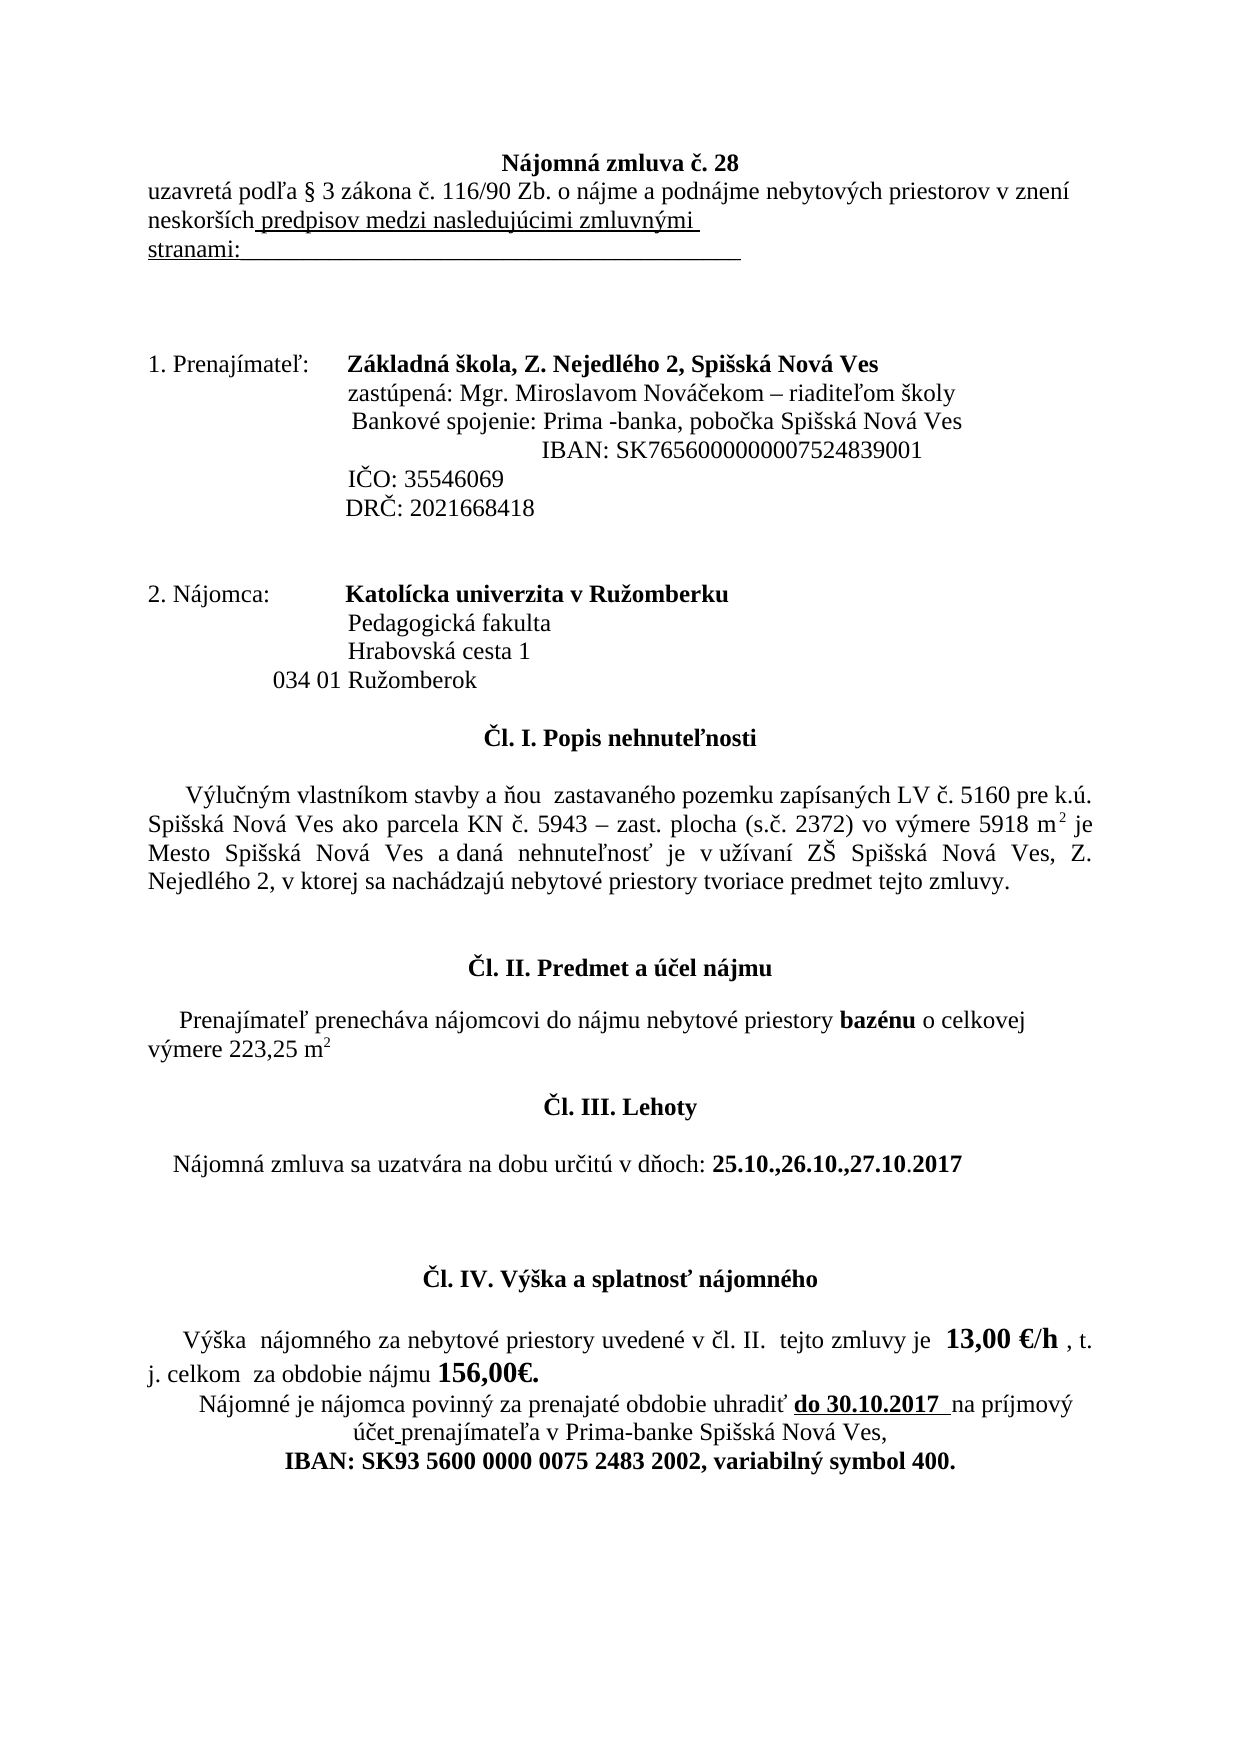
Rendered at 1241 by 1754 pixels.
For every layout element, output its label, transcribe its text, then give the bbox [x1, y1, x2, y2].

text Bankové spojenie: Prima -banka, pobočka Spišská Nová Ves [148, 406, 1093, 435]
text IČO: 35546069 [148, 464, 1093, 493]
text Výška nájomného za nebytové priestory uvedené v čl. II. tejto zmluvy je 13,00 €/h , t. j. celkom za obdobie nájmu 156,00€. [148, 1322, 1093, 1389]
text Nájomné je nájomca povinný za prenajaté obdobie uhradiť do 30.10.2017 na príjmový účet prenajímateľa v Prima-banke Spišská Nová Ves, [148, 1389, 1093, 1446]
text Prenajímateľ prenecháva nájomcovi do nájmu nebytové priestory bazénu o celkovej výmere 223,25 m2 [148, 1005, 1093, 1063]
text Nájomná zmluva sa uzatvára na dobu určitú v dňoch: 25.10.,26.10.,27.10.2017 [148, 1149, 1093, 1178]
text Čl. III. Lehoty [148, 1092, 1093, 1120]
text IBAN: SK93 5600 0000 0075 2483 2002, variabilný symbol 400. [148, 1446, 1093, 1475]
subtitle Výlučným vlastníkom stavby a ňou zastavaného pozemku zapísaných LV č. 5160 pre k.ú. Spišská Nová Ves ako parcela KN č. 5943 – zast. plocha (s.č. 2372) vo výmere je Mesto Spišská Nová Ves a daná nehnuteľnosť je v užívaní ZŠ Spišská Nová Ves, Z. Nejedlého 2, v ktorej sa nachádzajú nebytové priestory tvoriace predmet tejto zmluvy. [148, 780, 1093, 895]
text Hrabovská cesta 1 [148, 636, 1093, 665]
subtitle Čl. I. Popis nehnuteľnosti [148, 723, 1093, 751]
text 034 01 Ružomberok [148, 665, 1093, 694]
text 2. Nájomca: Katolícka univerzita v Ružomberku [148, 579, 1093, 608]
text 1. Prenajímateľ: Základná škola, Z. Nejedlého 2, Spišská Nová Ves [148, 349, 1093, 378]
text zastúpená: Mgr. Miroslavom Nováčekom – riaditeľom školy [148, 378, 1093, 406]
text Čl. IV. Výška a splatnosť nájomného [148, 1264, 1093, 1293]
subtitle Čl. II. Predmet a účel nájmu [148, 953, 1093, 981]
text DRČ: 2021668418 [148, 493, 1093, 521]
title Nájomná zmluva č. 28 [148, 148, 1093, 176]
text IBAN: SK7656000000007524839001 [148, 435, 1093, 464]
text Pedagogická fakulta [148, 608, 1093, 636]
text uzavretá podľa § 3 zákona č. 116/90 Zb. o nájme a podnájme nebytových priestorov v znení neskorších predpisov medzi nasledujúcimi zmluvnými stranami:________________________________________ [148, 176, 1093, 263]
